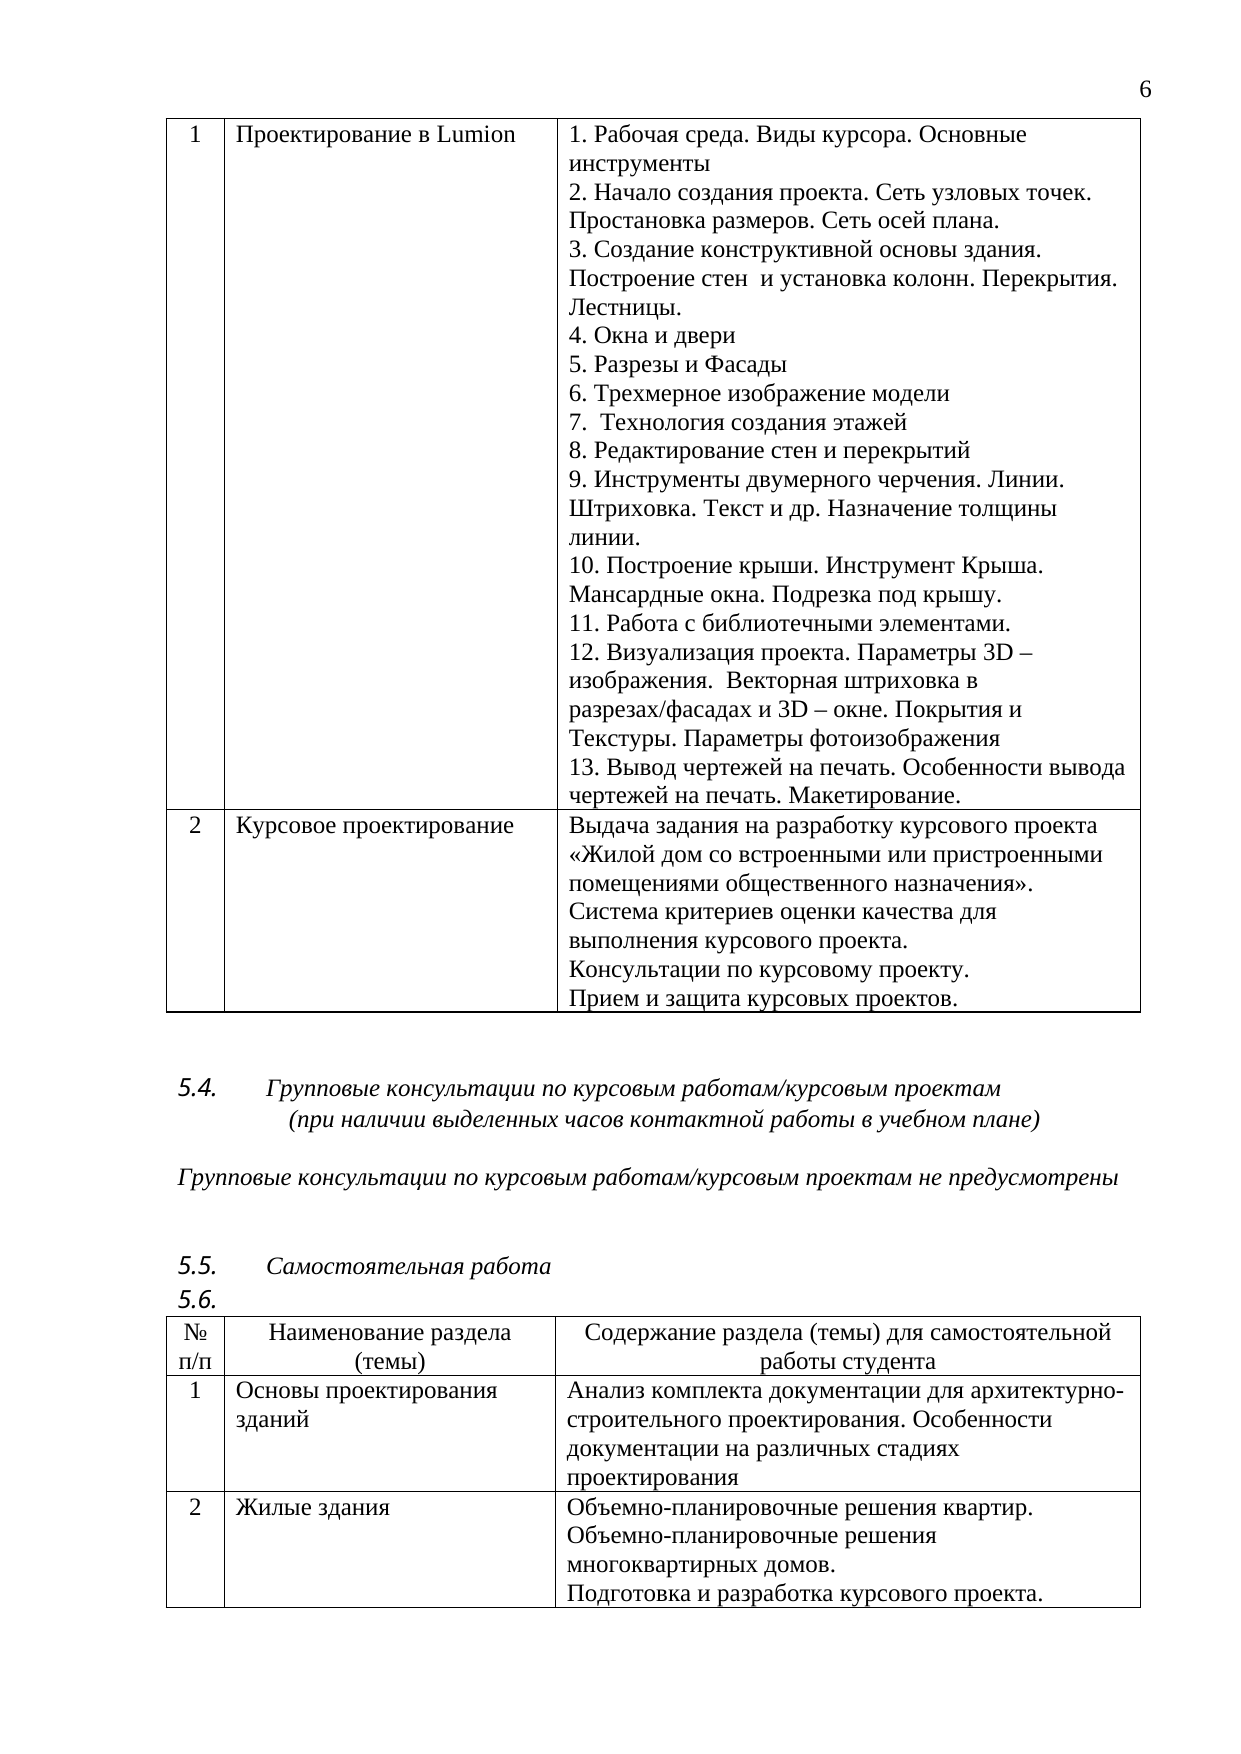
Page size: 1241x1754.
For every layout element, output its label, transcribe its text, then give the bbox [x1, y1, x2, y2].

table_cell 1 [167, 119, 224, 809]
table_cell Проектирование в Lumion [225, 119, 557, 809]
list Групповые консультации по курсовым работам/курсовым проектам [177, 1070, 1152, 1104]
table_cell Основы проектирования зданий [225, 1376, 555, 1491]
table_cell Выдача задания на разработку курсового проекта «Жилой дом со встроенными или пристроенными помещениями общественного назначения». Система критериев оценки качества для выполнения курсового проекта. Консультации по курсовому проекту. Прием и защита курсовых проектов. [558, 810, 1140, 1011]
table_cell Жилые здания [225, 1492, 555, 1607]
table_header № п/п [167, 1317, 224, 1374]
table_cell Курсовое проектирование [225, 810, 557, 1011]
table_cell 1 [167, 1376, 224, 1491]
table_cell Анализ комплекта документации для архитектурно-строительного проектирования. Особенности документации на различных стадиях проектирования [556, 1376, 1140, 1491]
list (при наличии выделенных часов контактной работы в учебном плане) [177, 1104, 1152, 1133]
list Самостоятельная работа [177, 1248, 1152, 1282]
table_cell 2 [167, 1492, 224, 1607]
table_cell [556, 1492, 1140, 1607]
table_cell 2 [167, 810, 224, 1011]
table_cell 1. Рабочая среда. Виды курсора. Основные инструменты 2. Начало создания проекта. Сеть узловых точек. Простановка размеров. Сеть осей плана. 3. Создание конструктивной основы здания. Построение стен и установка колонн. Перекрытия. Лестницы. 4. Окна и двери 5. Разрезы и Фасады 6. Трехмерное изображение модели 7. Технология создания этажей 8. Редактирование стен и перекрытий 9. Инструменты двумерного черчения. Линии. Штриховка. Текст и др. Назначение толщины линии. 10. Построение крыши. Инструмент Крыша. Мансардные окна. Подрезка под крышу. 11. Работа с библиотечными элементами. 12. Визуализация проекта. Параметры 3D – изображения. Векторная штриховка в разрезах/фасадах и 3D – окне. Покрытия и Текстуры. Параметры фотоизображения 13. Вывод чертежей на печать. Особенности вывода чертежей на печать. Макетирование. [558, 119, 1140, 809]
table_header Содержание раздела (темы) для самостоятельной работы студента [556, 1317, 1140, 1374]
table_header Наименование раздела (темы) [225, 1317, 555, 1374]
list Групповые консультации по курсовым работам/курсовым проектам не предусмотрены [177, 1162, 1152, 1190]
